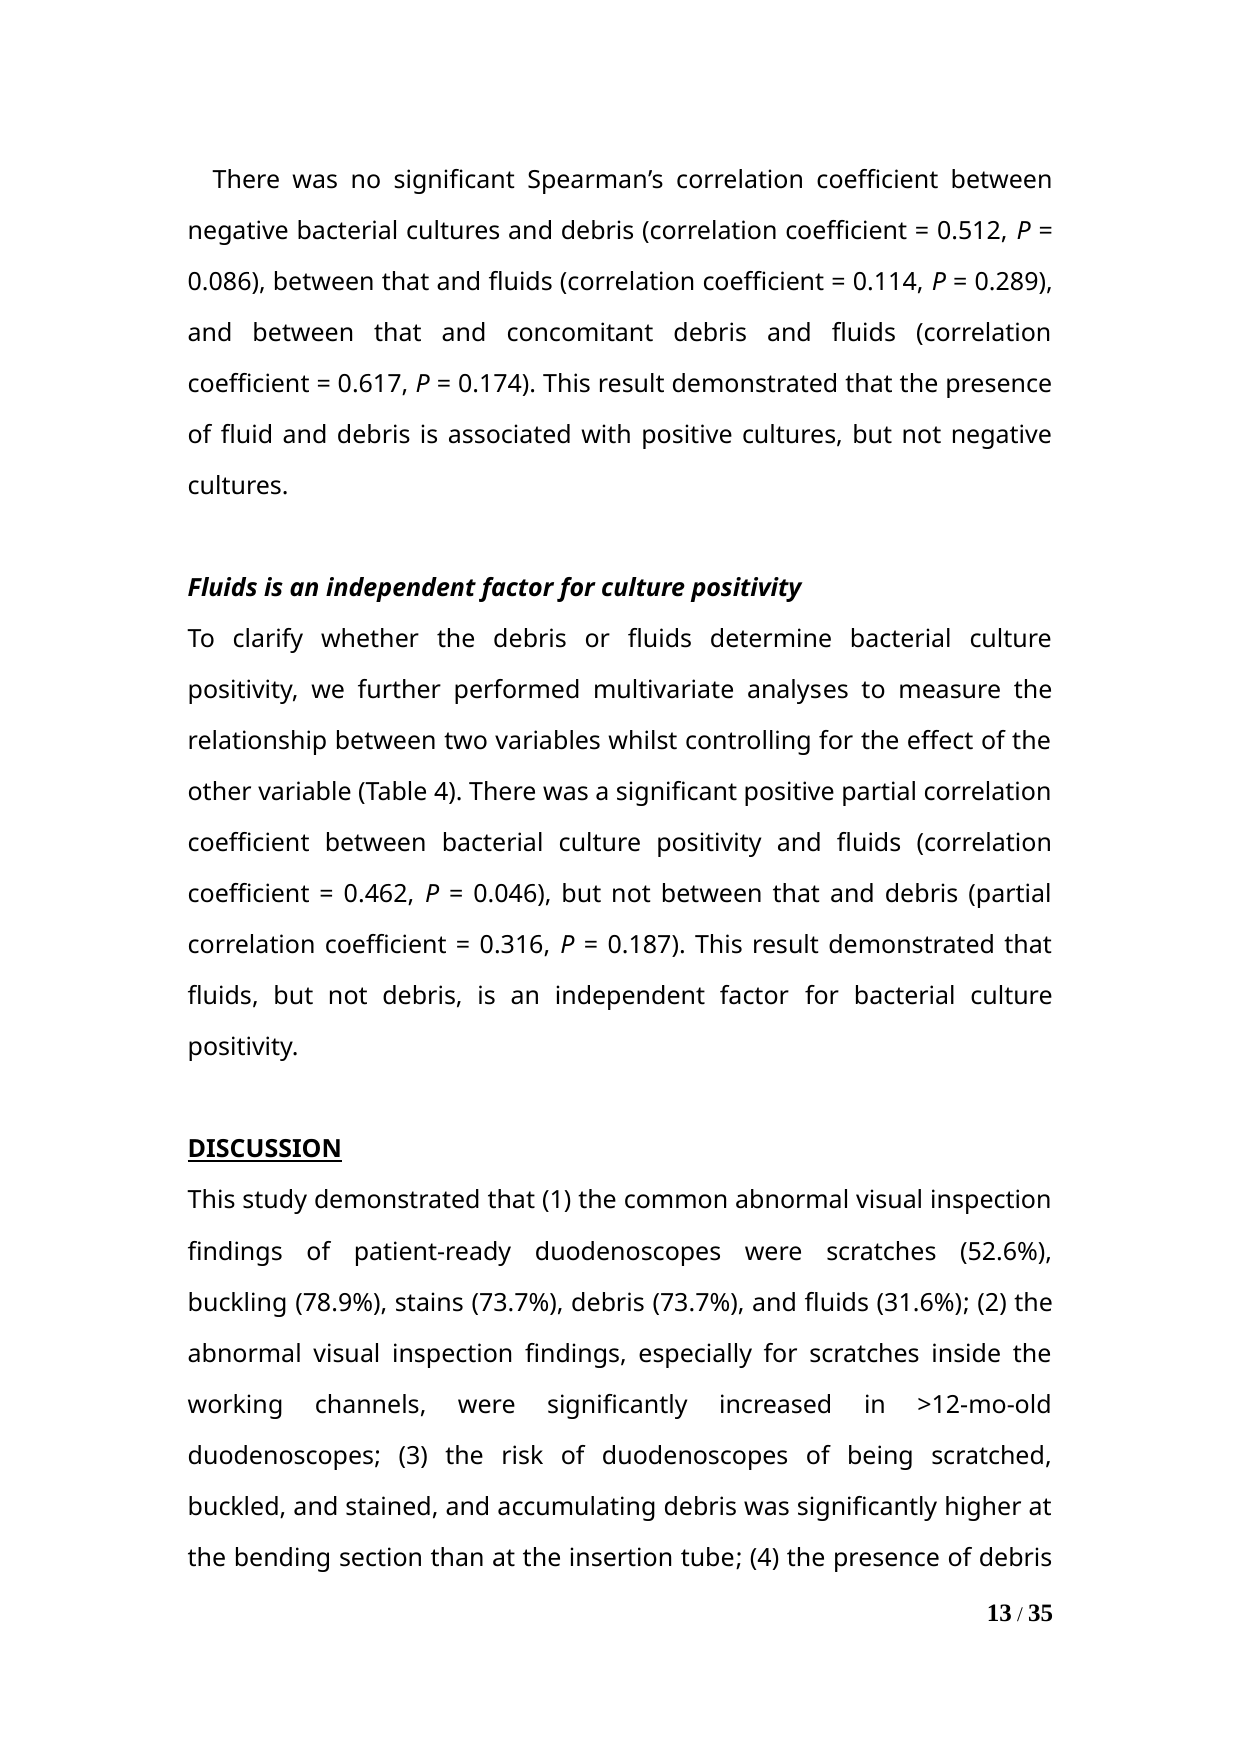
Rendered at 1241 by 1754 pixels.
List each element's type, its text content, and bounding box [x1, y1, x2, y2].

text There was no significant Spearman’s correlation coefficient between negative bacterial cultures and debris (correlation coefficient = 0.512, P = 0.086), between that and fluids (correlation coefficient = 0.114, P = 0.289), and between that and concomitant debris and fluids (correlation coefficient = 0.617, P = 0.174). This result demonstrated that the presence of fluid and debris is associated with positive cultures, but not negative cultures. [187, 161, 1053, 502]
text Fluids is an independent factor for culture positivity [187, 570, 1053, 604]
text To clarify whether the debris or fluids determine bacterial culture positivity, we further performed multivariate analyses to measure the relationship between two variables whilst controlling for the effect of the other variable (Table 4). There was a significant positive partial correlation coefficient between bacterial culture positivity and fluids (correlation coefficient = 0.462, P = 0.046), but not between that and debris (partial correlation coefficient = 0.316, P = 0.187). This result demonstrated that fluids, but not debris, is an independent factor for bacterial culture positivity. [187, 621, 1053, 1063]
text DISCUSSION [187, 1131, 1053, 1165]
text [187, 1182, 1053, 1573]
